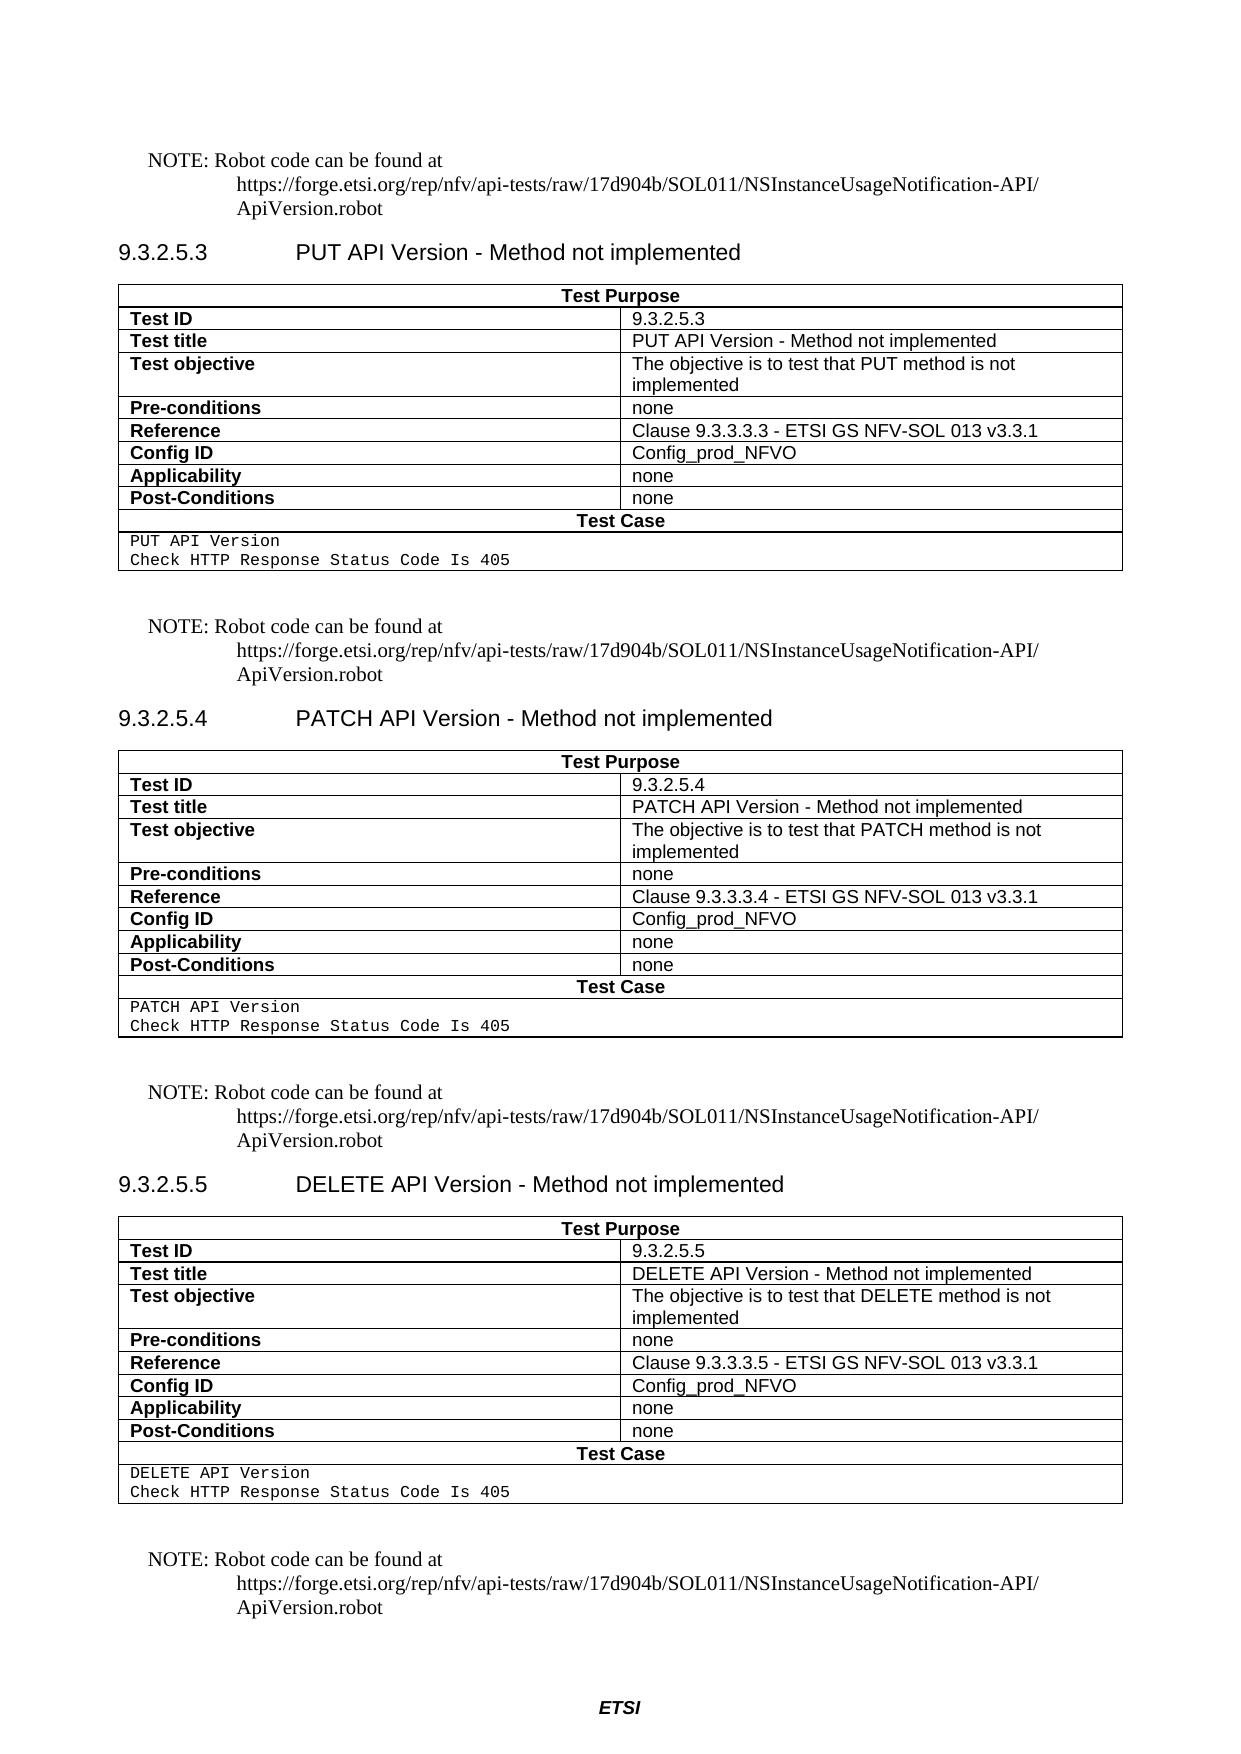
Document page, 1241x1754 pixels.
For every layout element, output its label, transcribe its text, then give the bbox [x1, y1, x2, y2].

table_cell Applicability [119, 1397, 620, 1419]
text NOTE: Robot code can be found at https://forge.etsi.org/rep/nfv/api-tests/raw/17d904b/SOL011/NSInstanceUsageNotification-API/ApiVersion.robot [148, 1546, 1122, 1619]
table_cell Test objective [119, 1285, 620, 1328]
table_cell Config_prod_NFVO [621, 442, 1122, 463]
table_cell Config ID [119, 442, 620, 463]
table_cell Config_prod_NFVO [621, 908, 1122, 930]
table_cell none [621, 397, 1122, 418]
table_cell Test Case [119, 1442, 1122, 1464]
subtitle 9.3.2.5.5 DELETE API Version - Method not implemented [118, 1171, 1122, 1197]
table_header Test Purpose [119, 1217, 1122, 1239]
table_cell none [621, 931, 1122, 952]
table_cell Clause 9.3.3.3.4 - ETSI GS NFV-SOL 013 v3.3.1 [621, 886, 1122, 907]
table_cell Clause 9.3.3.3.3 - ETSI GS NFV-SOL 013 v3.3.1 [621, 419, 1122, 441]
table_cell Post-Conditions [119, 1420, 620, 1441]
table_cell Test title [119, 330, 620, 352]
table_cell PUT API Version - Method not implemented [621, 330, 1122, 352]
table_cell Config_prod_NFVO [621, 1375, 1122, 1396]
table_cell Post-Conditions [119, 487, 620, 509]
table_cell Applicability [119, 931, 620, 952]
table_cell none [621, 1329, 1122, 1351]
table_cell none [621, 465, 1122, 486]
table_cell PATCH API Version - Method not implemented [621, 796, 1122, 818]
table_cell Pre-conditions [119, 397, 620, 418]
table_cell Reference [119, 1352, 620, 1373]
table_cell DELETE API Version Check HTTP Response Status Code Is 405 [119, 1465, 1122, 1503]
table_cell none [621, 863, 1122, 884]
table_cell Post-Conditions [119, 954, 620, 975]
table_cell 9.3.2.5.3 [621, 308, 1122, 329]
table_cell 9.3.2.5.4 [621, 774, 1122, 795]
table_cell Test Case [119, 976, 1122, 998]
table_cell Clause 9.3.3.3.5 - ETSI GS NFV-SOL 013 v3.3.1 [621, 1352, 1122, 1373]
text NOTE: Robot code can be found at https://forge.etsi.org/rep/nfv/api-tests/raw/17d904b/SOL011/NSInstanceUsageNotification-API/ApiVersion.robot [148, 148, 1122, 220]
table_cell Test Case [119, 510, 1122, 531]
table_cell 9.3.2.5.5 [621, 1240, 1122, 1261]
text NOTE: Robot code can be found at https://forge.etsi.org/rep/nfv/api-tests/raw/17d904b/SOL011/NSInstanceUsageNotification-API/ApiVersion.robot [148, 1080, 1122, 1152]
table_cell Test title [119, 796, 620, 818]
table_cell DELETE API Version - Method not implemented [621, 1263, 1122, 1284]
text NOTE: Robot code can be found at https://forge.etsi.org/rep/nfv/api-tests/raw/17d904b/SOL011/NSInstanceUsageNotification-API/ApiVersion.robot [148, 614, 1122, 686]
subtitle 9.3.2.5.3 PUT API Version - Method not implemented [118, 239, 1122, 265]
table_cell The objective is to test that DELETE method is not implemented [621, 1285, 1122, 1328]
table_cell The objective is to test that PATCH method is not implemented [621, 819, 1122, 862]
table_cell Test ID [119, 308, 620, 329]
table_cell Pre-conditions [119, 863, 620, 884]
table_cell Test title [119, 1263, 620, 1284]
table_cell Applicability [119, 465, 620, 486]
subtitle 9.3.2.5.4 PATCH API Version - Method not implemented [118, 705, 1122, 731]
table_cell none [621, 954, 1122, 975]
table_cell Test ID [119, 1240, 620, 1261]
table_cell Config ID [119, 1375, 620, 1396]
table_cell Test ID [119, 774, 620, 795]
table_header Test Purpose [119, 285, 1122, 306]
table_header Test Purpose [119, 751, 1122, 773]
table_cell PATCH API Version Check HTTP Response Status Code Is 405 [119, 999, 1122, 1036]
table_cell none [621, 1420, 1122, 1441]
table_cell none [621, 1397, 1122, 1419]
table_cell The objective is to test that PUT method is not implemented [621, 353, 1122, 396]
table_cell Config ID [119, 908, 620, 930]
table_cell Test objective [119, 353, 620, 396]
table_cell Reference [119, 419, 620, 441]
table_cell Pre-conditions [119, 1329, 620, 1351]
table_cell Reference [119, 886, 620, 907]
table_cell none [621, 487, 1122, 509]
table_cell PUT API Version Check HTTP Response Status Code Is 405 [119, 533, 1122, 570]
table_cell Test objective [119, 819, 620, 862]
